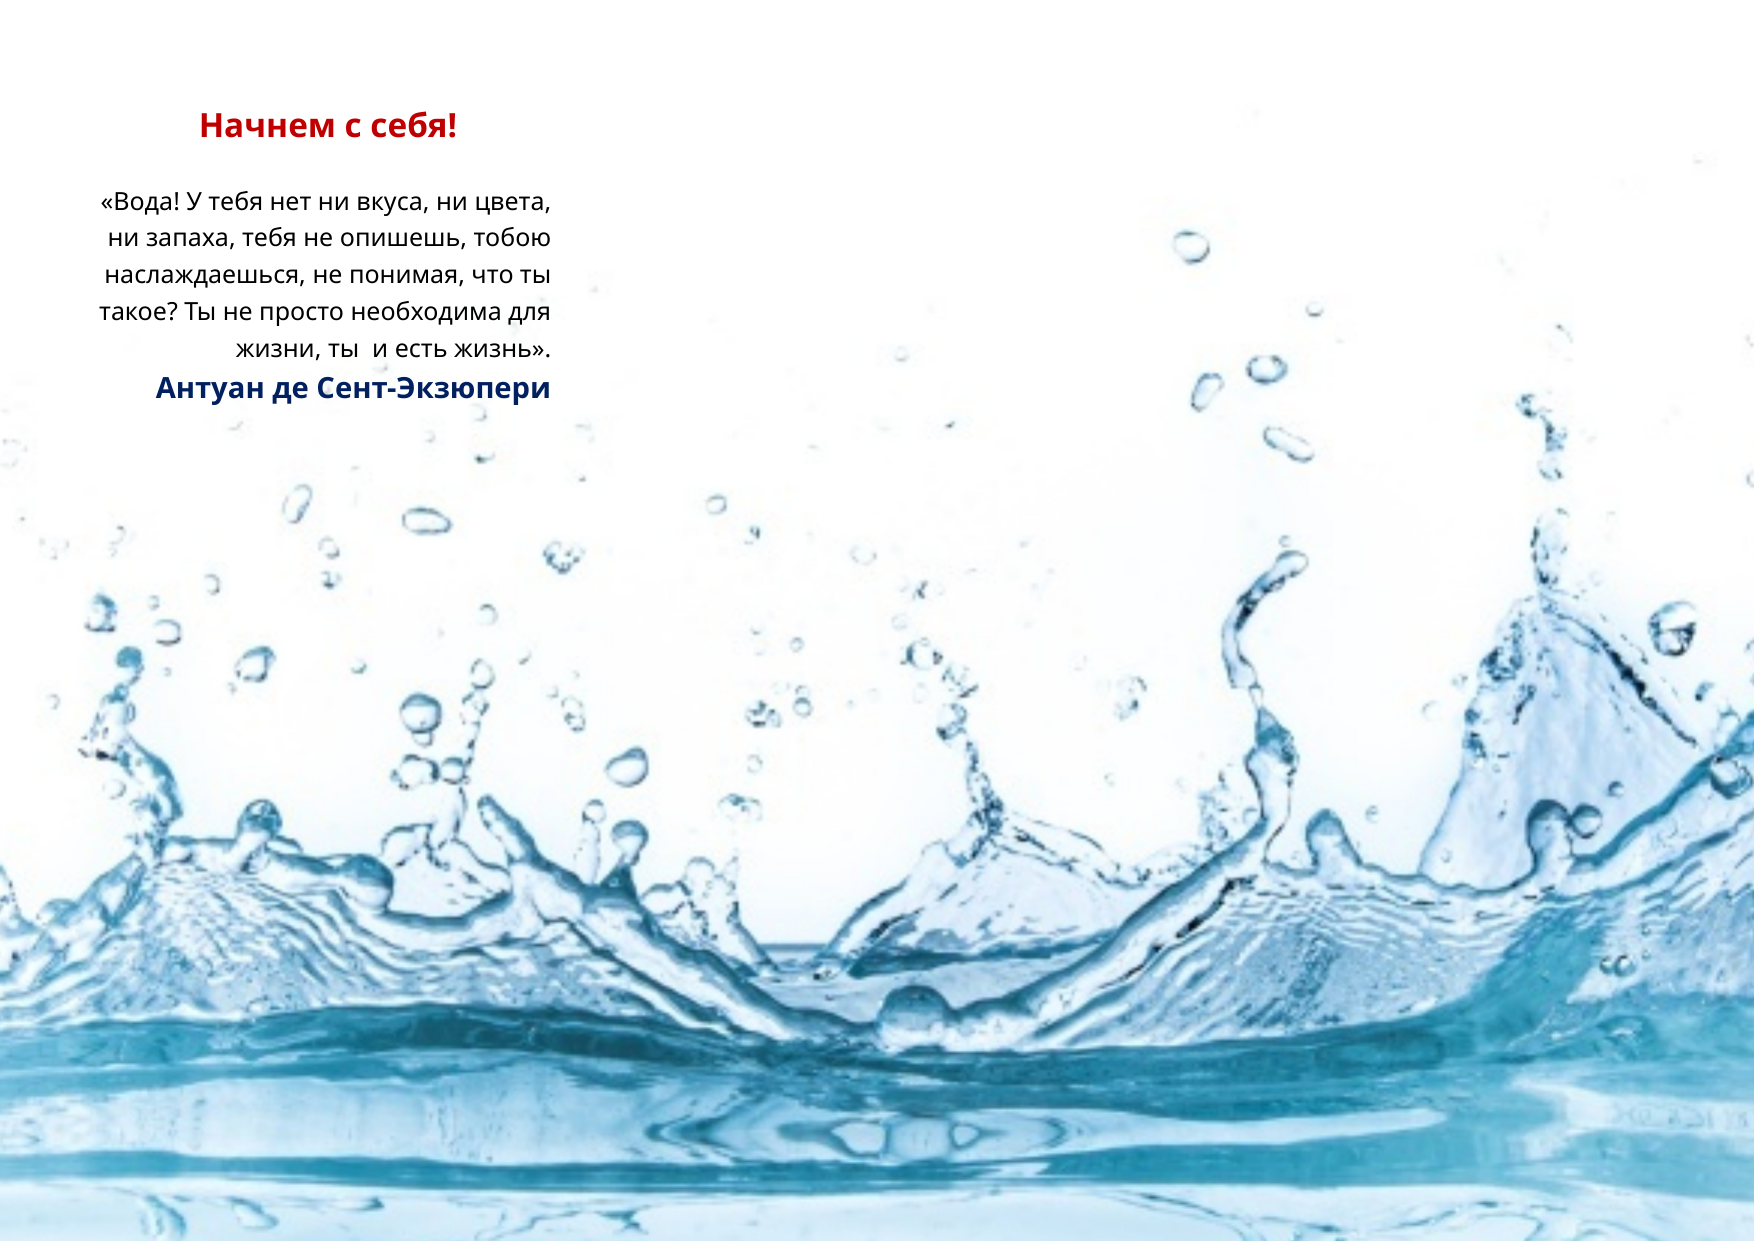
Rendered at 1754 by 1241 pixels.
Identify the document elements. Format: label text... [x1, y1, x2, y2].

text Начнем с себя! [59, 102, 588, 147]
text «Вода! У тебя нет ни вкуса, ни цвета, ни запаха, тебя не опишешь, тобою наслаждаешься, не понимая, что ты такое? Ты не просто необходима для жизни, ты и есть жизнь». [59, 183, 551, 364]
text Антуан де Сент-Экзюпери [59, 367, 551, 407]
picture [0, 0, 1754, 1241]
